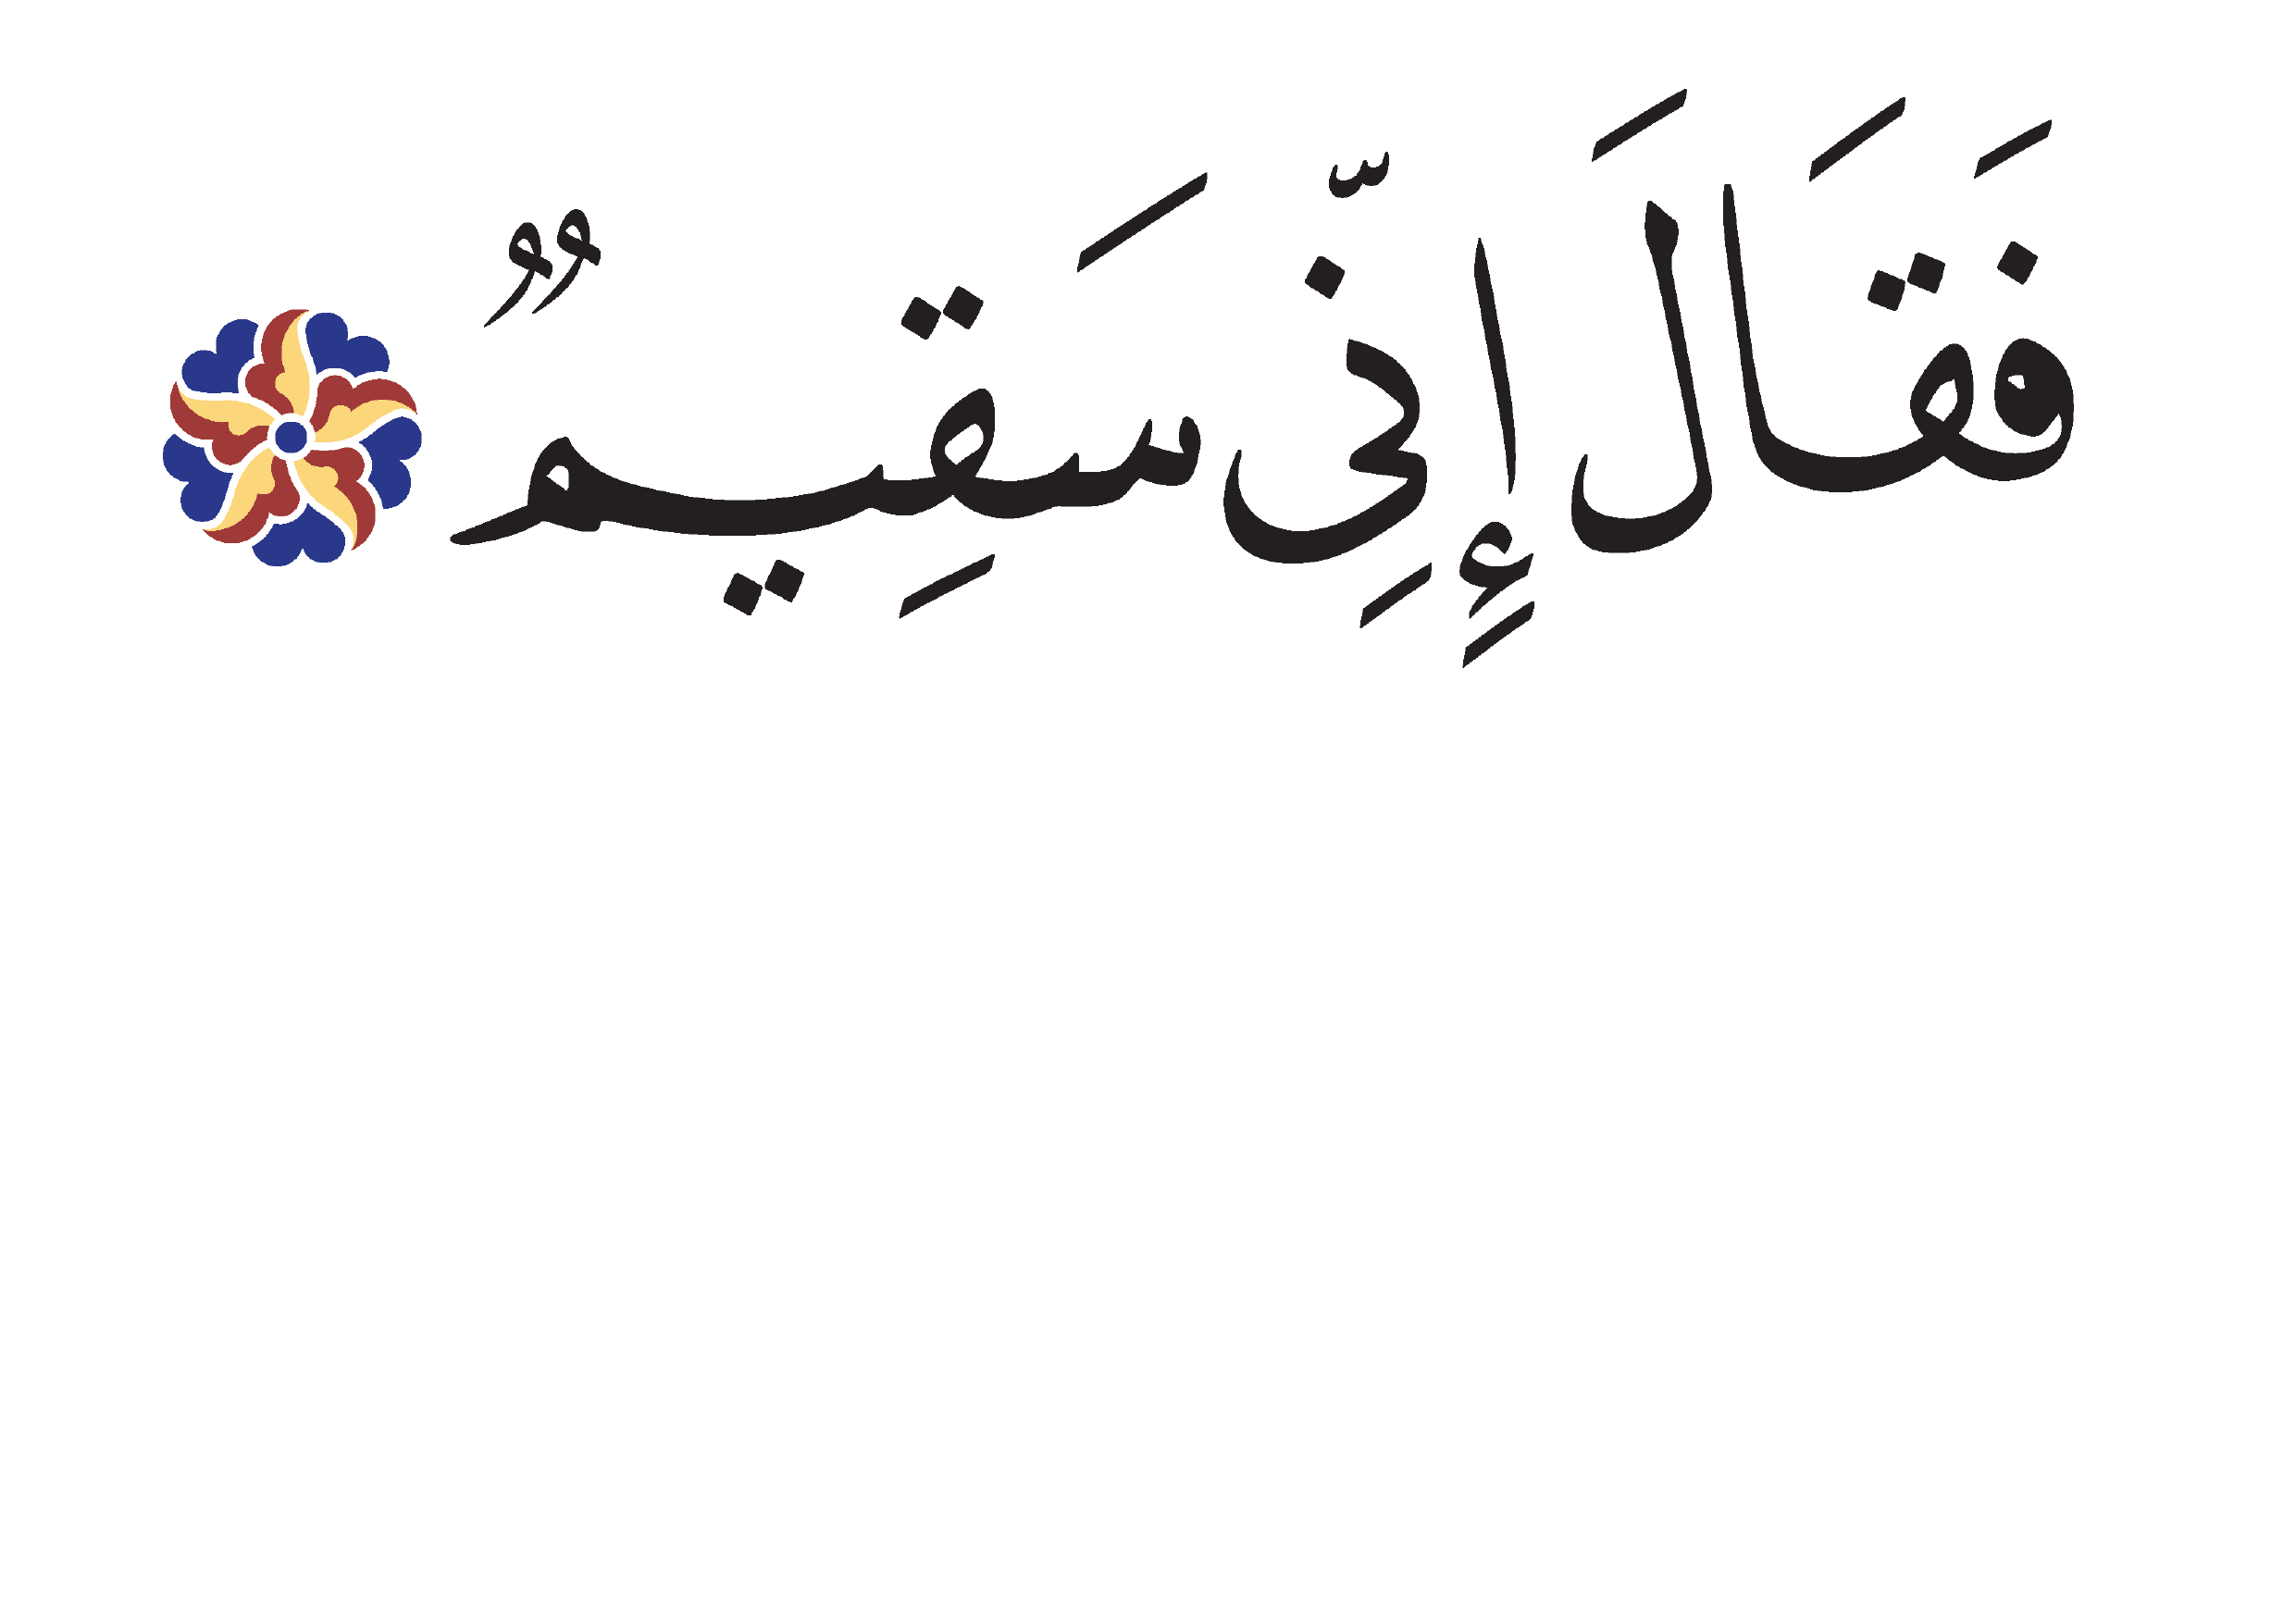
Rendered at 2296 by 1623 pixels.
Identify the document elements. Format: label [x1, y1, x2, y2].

picture [57, 57, 2179, 700]
